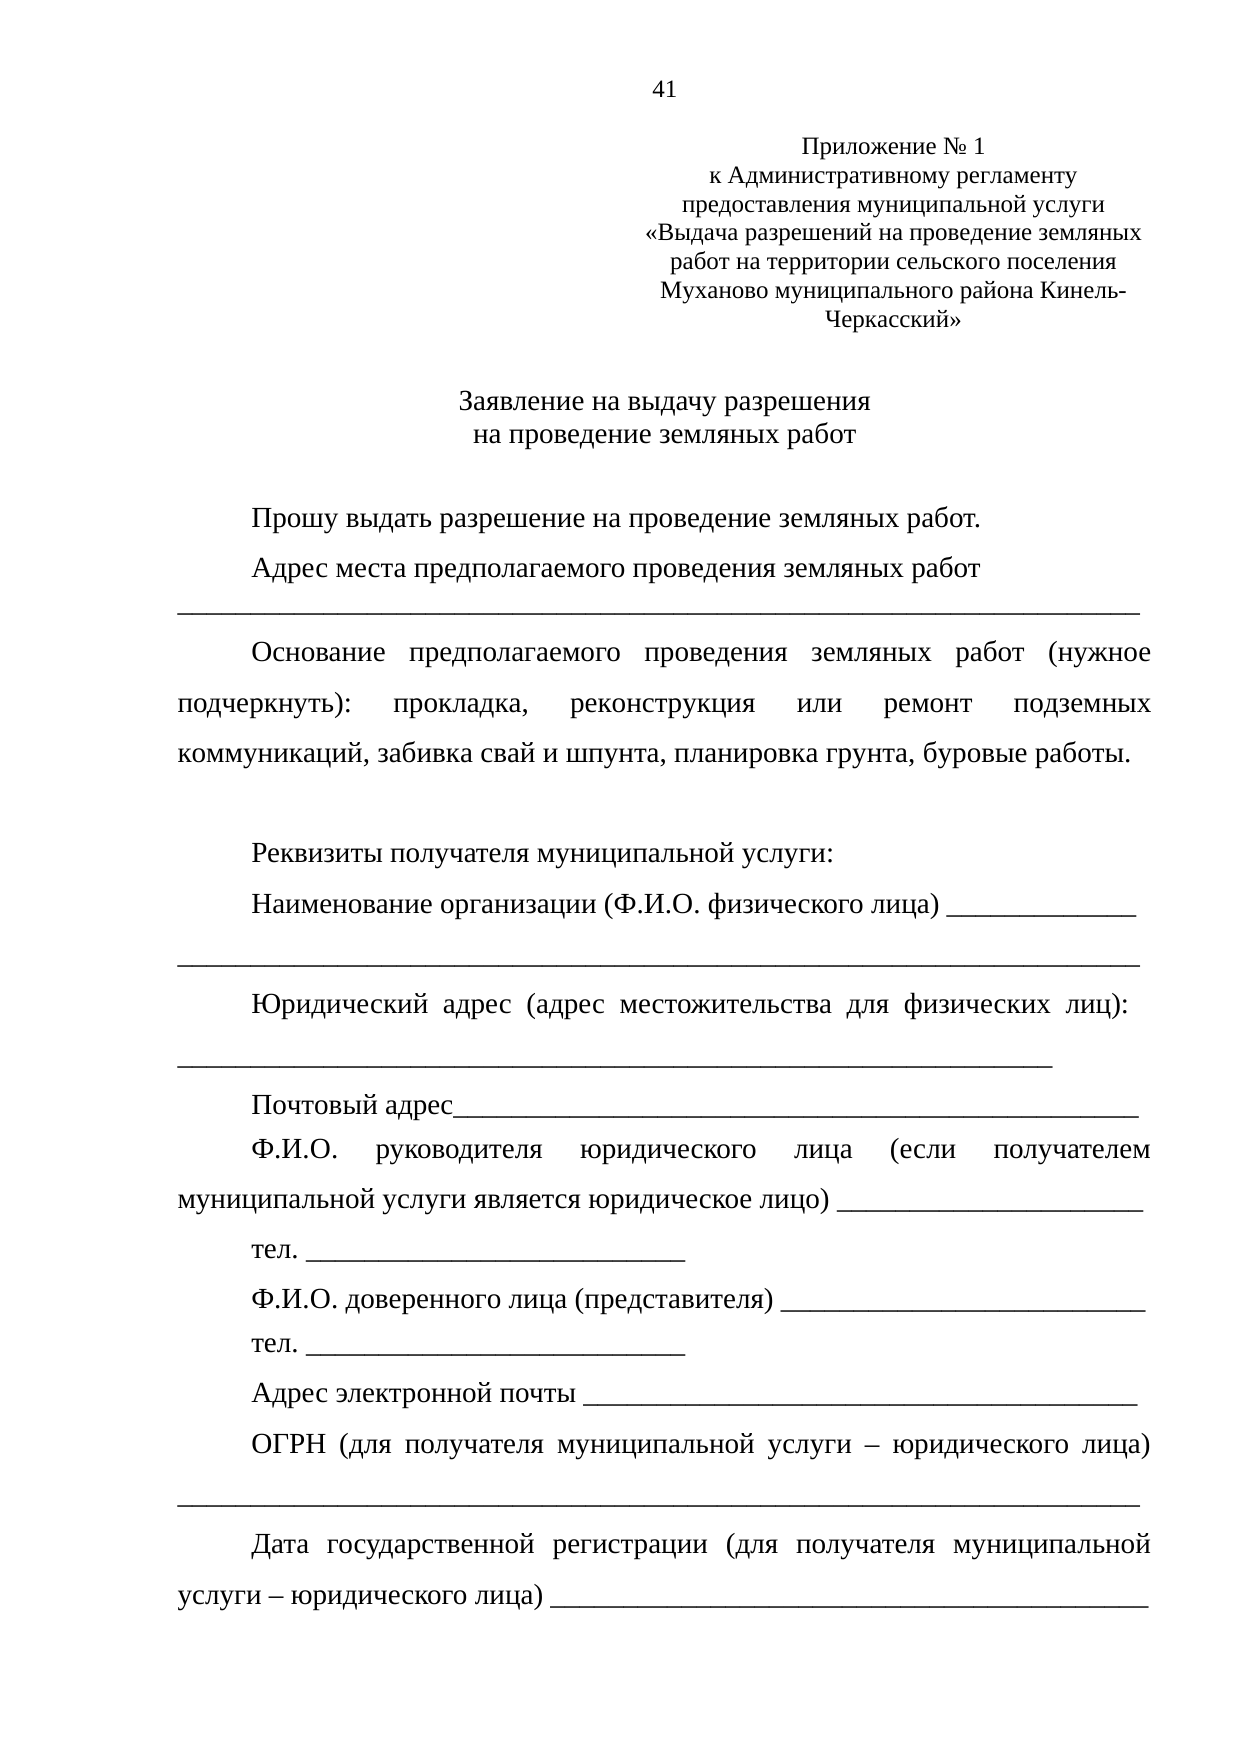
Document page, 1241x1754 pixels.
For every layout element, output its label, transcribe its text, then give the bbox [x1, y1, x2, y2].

text __________________________________________________________________ [177, 584, 1152, 618]
text Адрес электронной почты ______________________________________ [177, 1376, 1152, 1409]
text Ф.И.О. руководителя юридического лица (если получателем муниципальной услуги является юридическое лицо) _____________________ [177, 1131, 1152, 1214]
text к Административному регламенту [635, 160, 1152, 189]
text Основание предполагаемого проведения земляных работ (нужное подчеркнуть): прокладка, реконструкция или ремонт подземных коммуникаций, забивка свай и шпунта, планировка грунта, буровые работы. [177, 634, 1152, 768]
text Ф.И.О. доверенного лица (представителя) _________________________ [177, 1282, 1152, 1315]
text __________________________________________________________________ [177, 936, 1152, 970]
text Наименование организации (Ф.И.О. физического лица) _____________ [177, 886, 1152, 919]
text тел. __________________________ [177, 1231, 1152, 1265]
text Почтовый адрес_______________________________________________ [177, 1087, 1152, 1121]
text ОГРН (для получателя муниципальной услуги – юридического лица) __________________________________________________________________ [177, 1426, 1152, 1510]
text тел. __________________________ [177, 1325, 1152, 1359]
text Реквизиты получателя муниципальной услуги: [177, 836, 1152, 869]
text Заявление на выдачу разрешения [177, 383, 1152, 416]
text Прошу выдать разрешение на проведение земляных работ. [177, 500, 1152, 534]
text Юридический адрес (адрес местожительства для физических лиц): ____________________________________________________________ [177, 987, 1152, 1070]
text Адрес места предполагаемого проведения земляных работ [177, 551, 1152, 584]
text на проведение земляных работ [177, 416, 1152, 450]
text предоставления муниципальной услуги «Выдача разрешений на проведение земляных работ на территории сельского поселения Муханово муниципального района Кинель-Черкасский» [635, 189, 1152, 332]
text Дата государственной регистрации (для получателя муниципальной услуги – юридического лица) _________________________________________ [177, 1526, 1152, 1610]
text Приложение № 1 [635, 131, 1152, 160]
